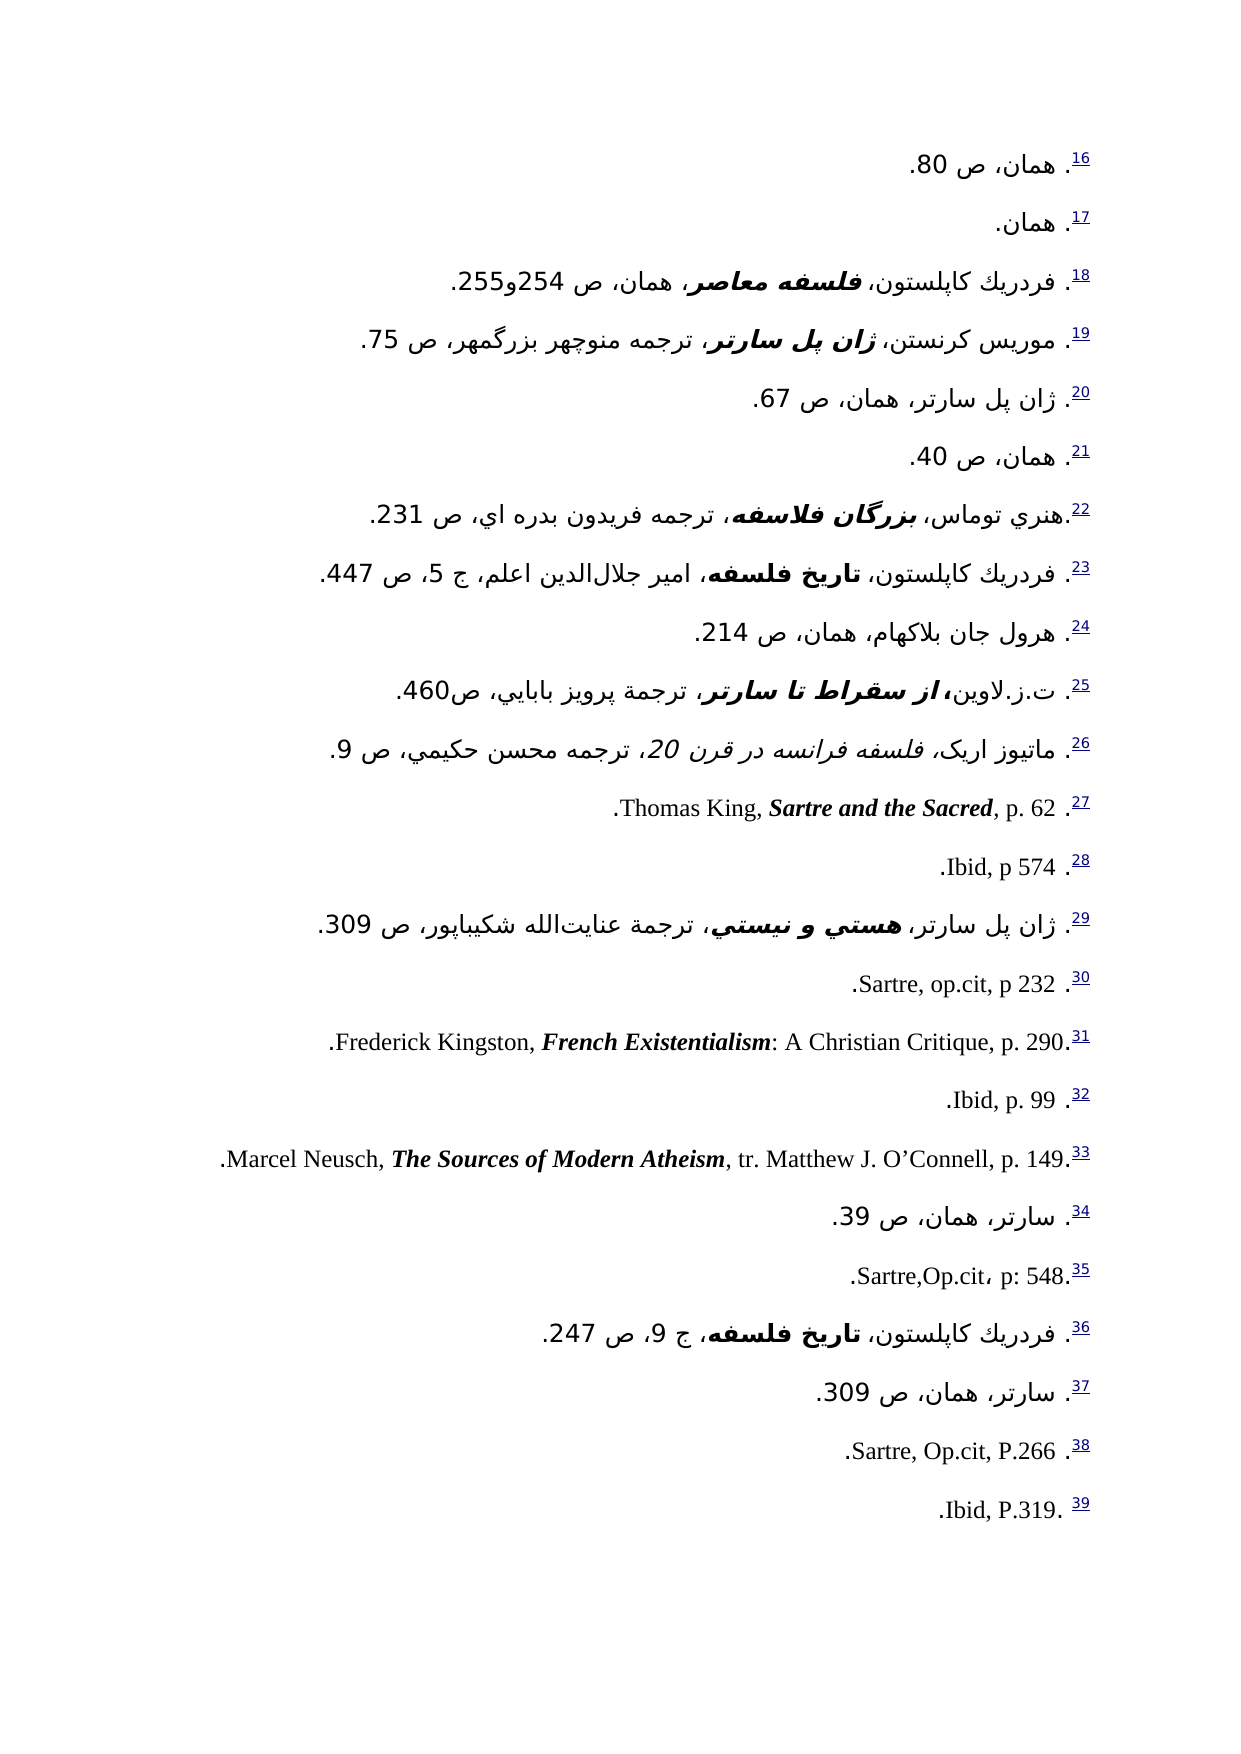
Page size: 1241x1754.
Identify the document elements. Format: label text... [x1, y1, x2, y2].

text 36. فردريك كاپلستون، تاريخ فلسفه، ج 9، ص 247. [150, 1319, 1090, 1349]
text 32. Ibid, p. 99. [150, 1086, 1090, 1115]
text 33.Marcel Neusch, The Sources of Modern Atheism, tr. Matthew J. O’Connell, p. 149. [150, 1144, 1090, 1173]
text 21. همان، ص 40. [150, 442, 1090, 471]
text 22.هنري توماس، بزرگان فلاسفه، ترجمه فريدون بدره اي، ص 231. [150, 501, 1090, 530]
text 34. سارتر، همان، ص 39. [150, 1202, 1090, 1232]
text 25. ت.ز.لاوين، از سقراط تا سارتر، ترجمة پرويز بابايي، ص460. [150, 676, 1090, 706]
text 16. همان، ص 80. [150, 150, 1090, 179]
text 38. Sartre, Op.cit, P.266. [150, 1436, 1090, 1466]
text 20. ژان پل سارتر، همان، ص 67. [150, 384, 1090, 413]
text 31.Frederick Kingston, French Existentialism: A Christian Critique, p. 290. [150, 1027, 1090, 1056]
text 17. همان. [150, 208, 1090, 237]
text 39 .Ibid, P.319. [150, 1495, 1090, 1524]
text 26. ماتيوز اريک، فلسفه فرانسه در قرن 20، ترجمه محسن حکيمي، ص 9. [150, 735, 1090, 764]
text 18. فردريك كاپلستون، فلسفه معاصر، همان، ص 254و255. [150, 267, 1090, 296]
text 27. Thomas King, Sartre and the Sacred, p. 62. [150, 793, 1090, 822]
text 24. هرول جان بلاکهام، همان، ص 214. [150, 618, 1090, 647]
text 19. موريس كرنستن، ژان پل سارتر، ترجمه منوچهر بزرگمهر، ص 75. [150, 325, 1090, 355]
text 28. Ibid, p 574. [150, 852, 1090, 881]
text 23. فردريك کاپلستون، تاريخ فلسفه، امير جلال‌الدين اعلم، ج 5، ص 447. [150, 559, 1090, 589]
text 35.Sartre,Op.cit، p: 548. [150, 1261, 1090, 1290]
text 37. سارتر، همان، ص 309. [150, 1378, 1090, 1407]
text 29. ژان پل سارتر، هستي و نيستي، ترجمة عنايت‌الله شكيباپور، ص 309. [150, 910, 1090, 939]
text 30. Sartre, op.cit, p 232. [150, 969, 1090, 998]
